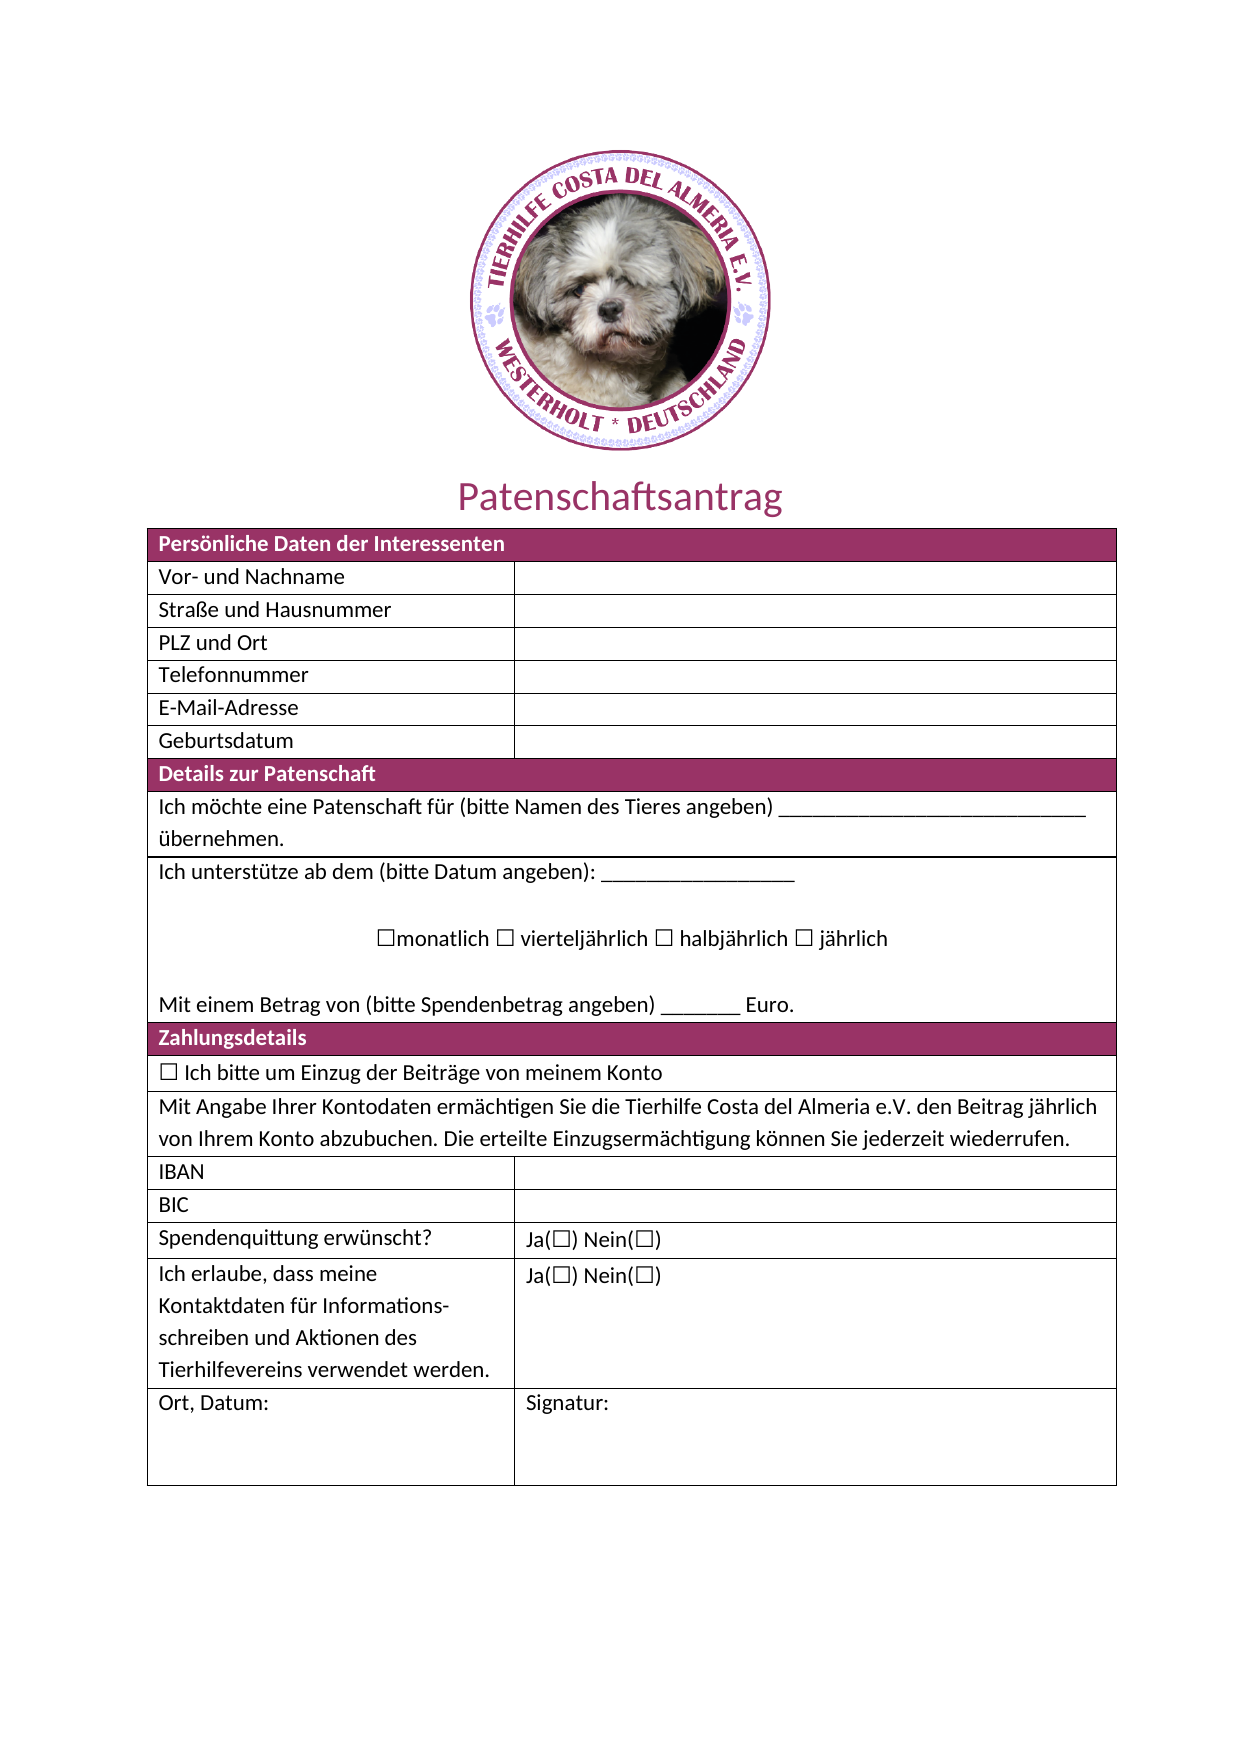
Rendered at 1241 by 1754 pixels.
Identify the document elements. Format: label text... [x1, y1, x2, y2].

table_cell [515, 595, 1116, 627]
table_cell Zahlungsdetails [148, 1023, 1116, 1055]
table_cell Vor- und Nachname [148, 562, 514, 594]
table_cell BIC [148, 1190, 514, 1222]
table_cell Ich bitte um Einzug der Beiträge von meinem Konto [148, 1056, 1116, 1091]
table_cell Telefonnummer [148, 661, 514, 692]
table_cell [515, 661, 1116, 692]
table_cell Mit Angabe Ihrer Kontodaten ermächtigen Sie die Tierhilfe Costa del Almeria e.V. den Beitrag jährlich von Ihrem Konto abzubuchen. Die erteilte Einzugsermächtigung können Sie jederzeit wiederrufen. [148, 1092, 1116, 1156]
table_cell Spendenquittung erwünscht? [148, 1223, 514, 1258]
picture [467, 147, 773, 453]
table_cell Details zur Patenschaft [148, 759, 1116, 791]
table_cell [515, 562, 1116, 594]
table_cell Ort, Datum: [148, 1389, 514, 1485]
table_cell [515, 1157, 1116, 1189]
table_cell E-Mail-Adresse [148, 694, 514, 725]
table_cell Ich möchte eine Patenschaft für (bitte Namen des Tieres angeben) ___________________________ übernehmen. [148, 792, 1116, 856]
table_cell IBAN [148, 1157, 514, 1189]
text Patenschaftsantrag [148, 469, 1093, 520]
table_cell [515, 726, 1116, 758]
table_cell [515, 1190, 1116, 1222]
table_cell PLZ und Ort [148, 628, 514, 659]
table_cell Signatur: [515, 1389, 1116, 1485]
table_cell Ich erlaube, dass meine Kontaktdaten für Informations-schreiben und Aktionen des Tierhilfevereins verwendet werden. [148, 1259, 514, 1387]
table_cell [515, 694, 1116, 725]
table_cell Straße und Hausnummer [148, 595, 514, 627]
table_cell Ja() Nein() [515, 1259, 1116, 1387]
table_header Persönliche Daten der Interessenten [148, 529, 1116, 561]
table_cell Ich unterstütze ab dem (bitte Datum angeben): _________________ monatlich vierteljährlich halbjährlich jährlich Mit einem Betrag von (bitte Spendenbetrag angeben) _______ Euro. [148, 858, 1116, 1022]
table_cell Geburtsdatum [148, 726, 514, 758]
table_cell Ja() Nein() [515, 1223, 1116, 1258]
table_cell [515, 628, 1116, 659]
